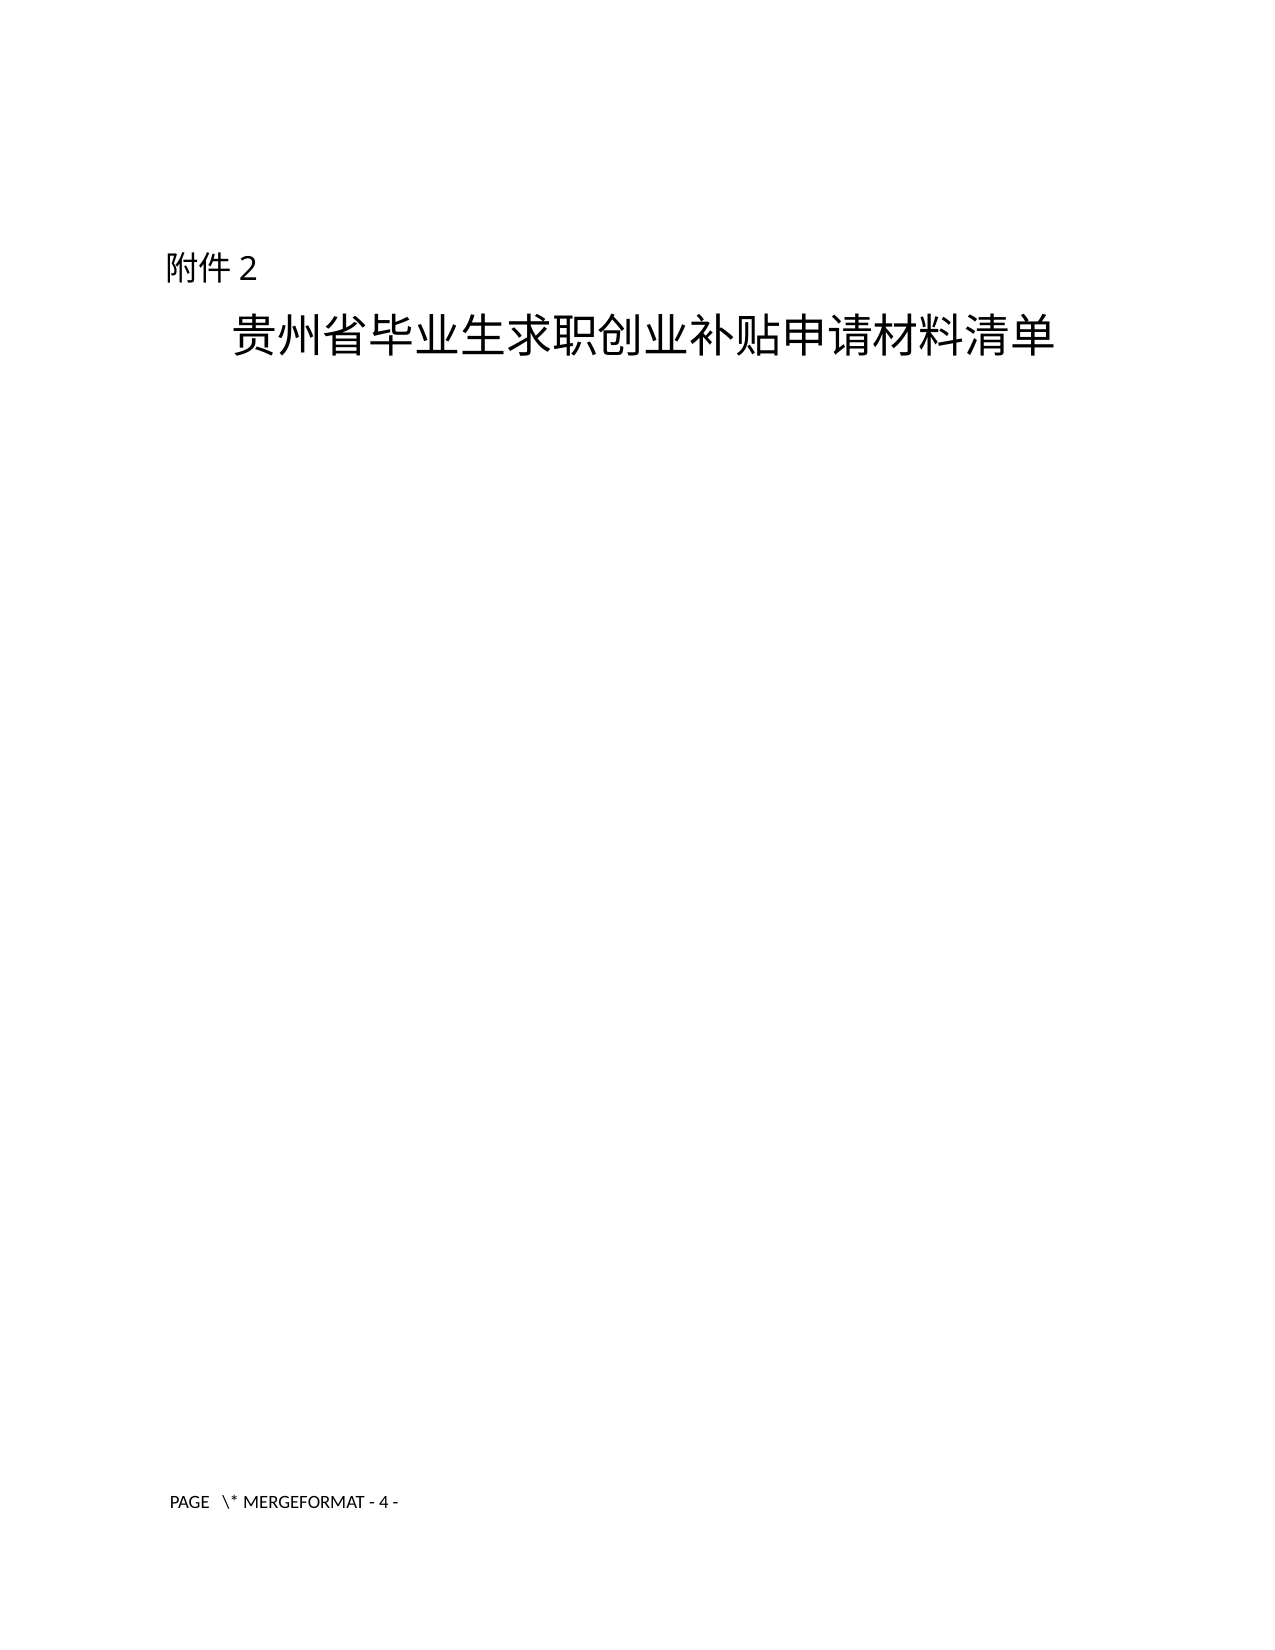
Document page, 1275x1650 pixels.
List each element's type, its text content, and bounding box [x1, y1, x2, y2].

text 附件2 [165, 233, 1121, 299]
text 贵州省毕业生求职创业补贴申请材料清单 [165, 299, 1121, 366]
